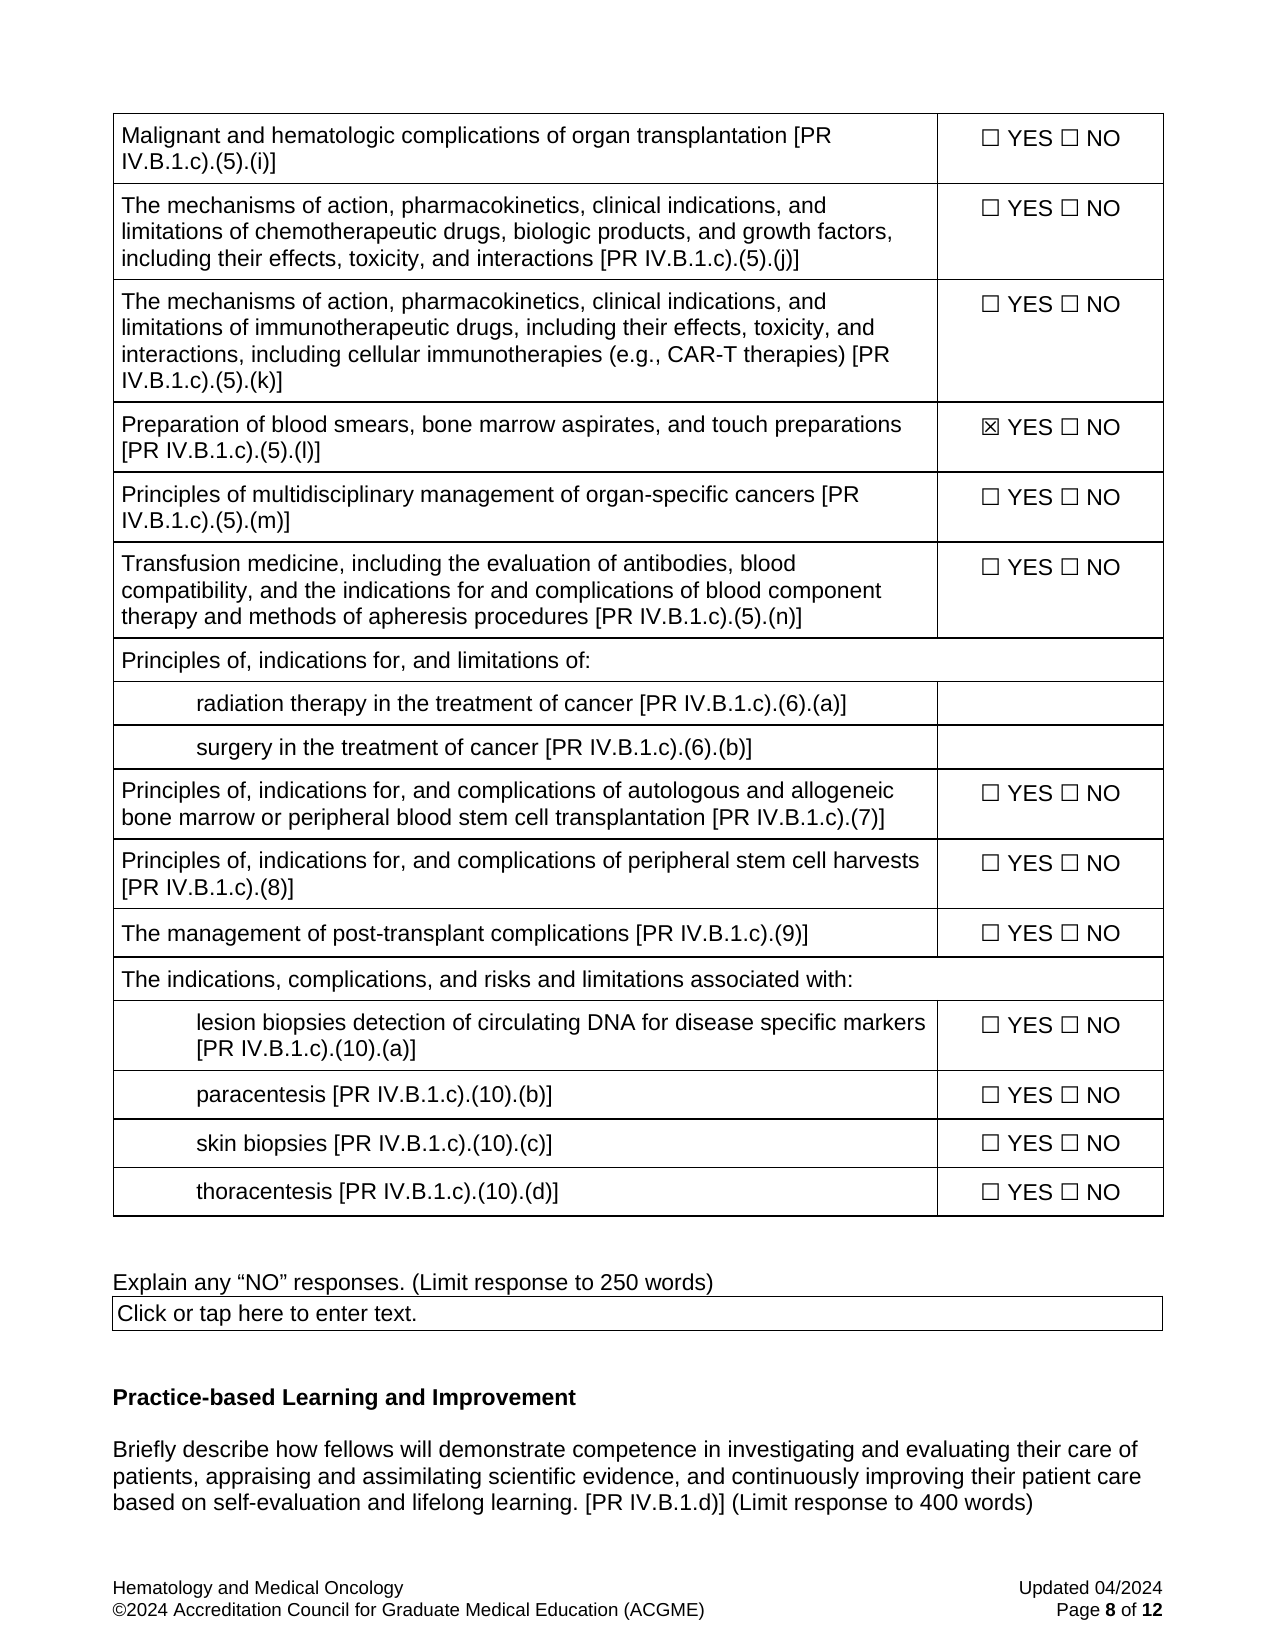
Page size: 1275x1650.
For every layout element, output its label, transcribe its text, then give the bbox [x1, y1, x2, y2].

table_cell radiation therapy in the treatment of cancer [PR IV.B.1.c).(6).(a)] [114, 682, 937, 724]
table_cell skin biopsies [PR IV.B.1.c).(10).(c)] [114, 1120, 937, 1166]
table_cell YES NO [938, 1120, 1163, 1166]
table_cell paracentesis [PR IV.B.1.c).(10).(b)] [114, 1071, 937, 1118]
table_cell [938, 726, 1163, 768]
table_cell YES NO [938, 403, 1163, 471]
table_cell The indications, complications, and risks and limitations associated with: [114, 958, 1163, 1000]
table_cell Principles of multidisciplinary management of organ-specific cancers [PR IV.B.1.c).(5).(m)] [114, 473, 937, 541]
text Practice-based Learning and Improvement [112, 1384, 1162, 1410]
table_cell Principles of, indications for, and limitations of: [114, 639, 1163, 681]
table_cell YES NO [938, 184, 1163, 279]
table_cell Transfusion medicine, including the evaluation of antibodies, blood compatibility, and the indications for and complications of blood component therapy and methods of apheresis procedures [PR IV.B.1.c).(5).(n)] [114, 543, 937, 637]
table_cell The mechanisms of action, pharmacokinetics, clinical indications, and limitations of immunotherapeutic drugs, including their effects, toxicity, and interactions, including cellular immunotherapies (e.g., CAR-T therapies) [PR IV.B.1.c).(5).(k)] [114, 280, 937, 401]
text Explain any “NO” responses. (Limit response to 250 words) [112, 1269, 1162, 1296]
table_cell YES NO [938, 543, 1163, 637]
table_cell The mechanisms of action, pharmacokinetics, clinical indications, and limitations of chemotherapeutic drugs, biologic products, and growth factors, including their effects, toxicity, and interactions [PR IV.B.1.c).(5).(j)] [114, 184, 937, 279]
table_cell YES NO [938, 909, 1163, 956]
table_cell lesion biopsies detection of circulating DNA for disease specific markers [PR IV.B.1.c).(10).(a)] [114, 1001, 937, 1069]
table_cell YES NO [938, 473, 1163, 541]
table_cell YES NO [938, 280, 1163, 401]
table_cell thoracentesis [PR IV.B.1.c).(10).(d)] [114, 1168, 937, 1215]
table_cell YES NO [938, 770, 1163, 838]
table_cell Principles of, indications for, and complications of peripheral stem cell harvests [PR IV.B.1.c).(8)] [114, 840, 937, 908]
table_cell YES NO [938, 840, 1163, 908]
table_cell Principles of, indications for, and complications of autologous and allogeneic bone marrow or peripheral blood stem cell transplantation [PR IV.B.1.c).(7)] [114, 770, 937, 838]
table_cell YES NO [938, 114, 1163, 182]
table_cell Preparation of blood smears, bone marrow aspirates, and touch preparations [PR IV.B.1.c).(5).(l)] [114, 403, 937, 471]
text Briefly describe how fellows will demonstrate competence in investigating and evaluating their care of patients, appraising and assimilating scientific evidence, and continuously improving their patient care based on self-evaluation and lifelong learning. [PR IV.B.1.d)] (Limit response to 400 words) [112, 1436, 1162, 1516]
table_cell Malignant and hematologic complications of organ transplantation [PR IV.B.1.c).(5).(i)] [114, 114, 937, 182]
table_cell surgery in the treatment of cancer [PR IV.B.1.c).(6).(b)] [114, 726, 937, 768]
table_cell [938, 682, 1163, 724]
table_cell YES NO [938, 1168, 1163, 1215]
table_cell YES NO [938, 1001, 1163, 1069]
table_cell The management of post-transplant complications [PR IV.B.1.c).(9)] [114, 909, 937, 956]
table_cell YES NO [938, 1071, 1163, 1118]
